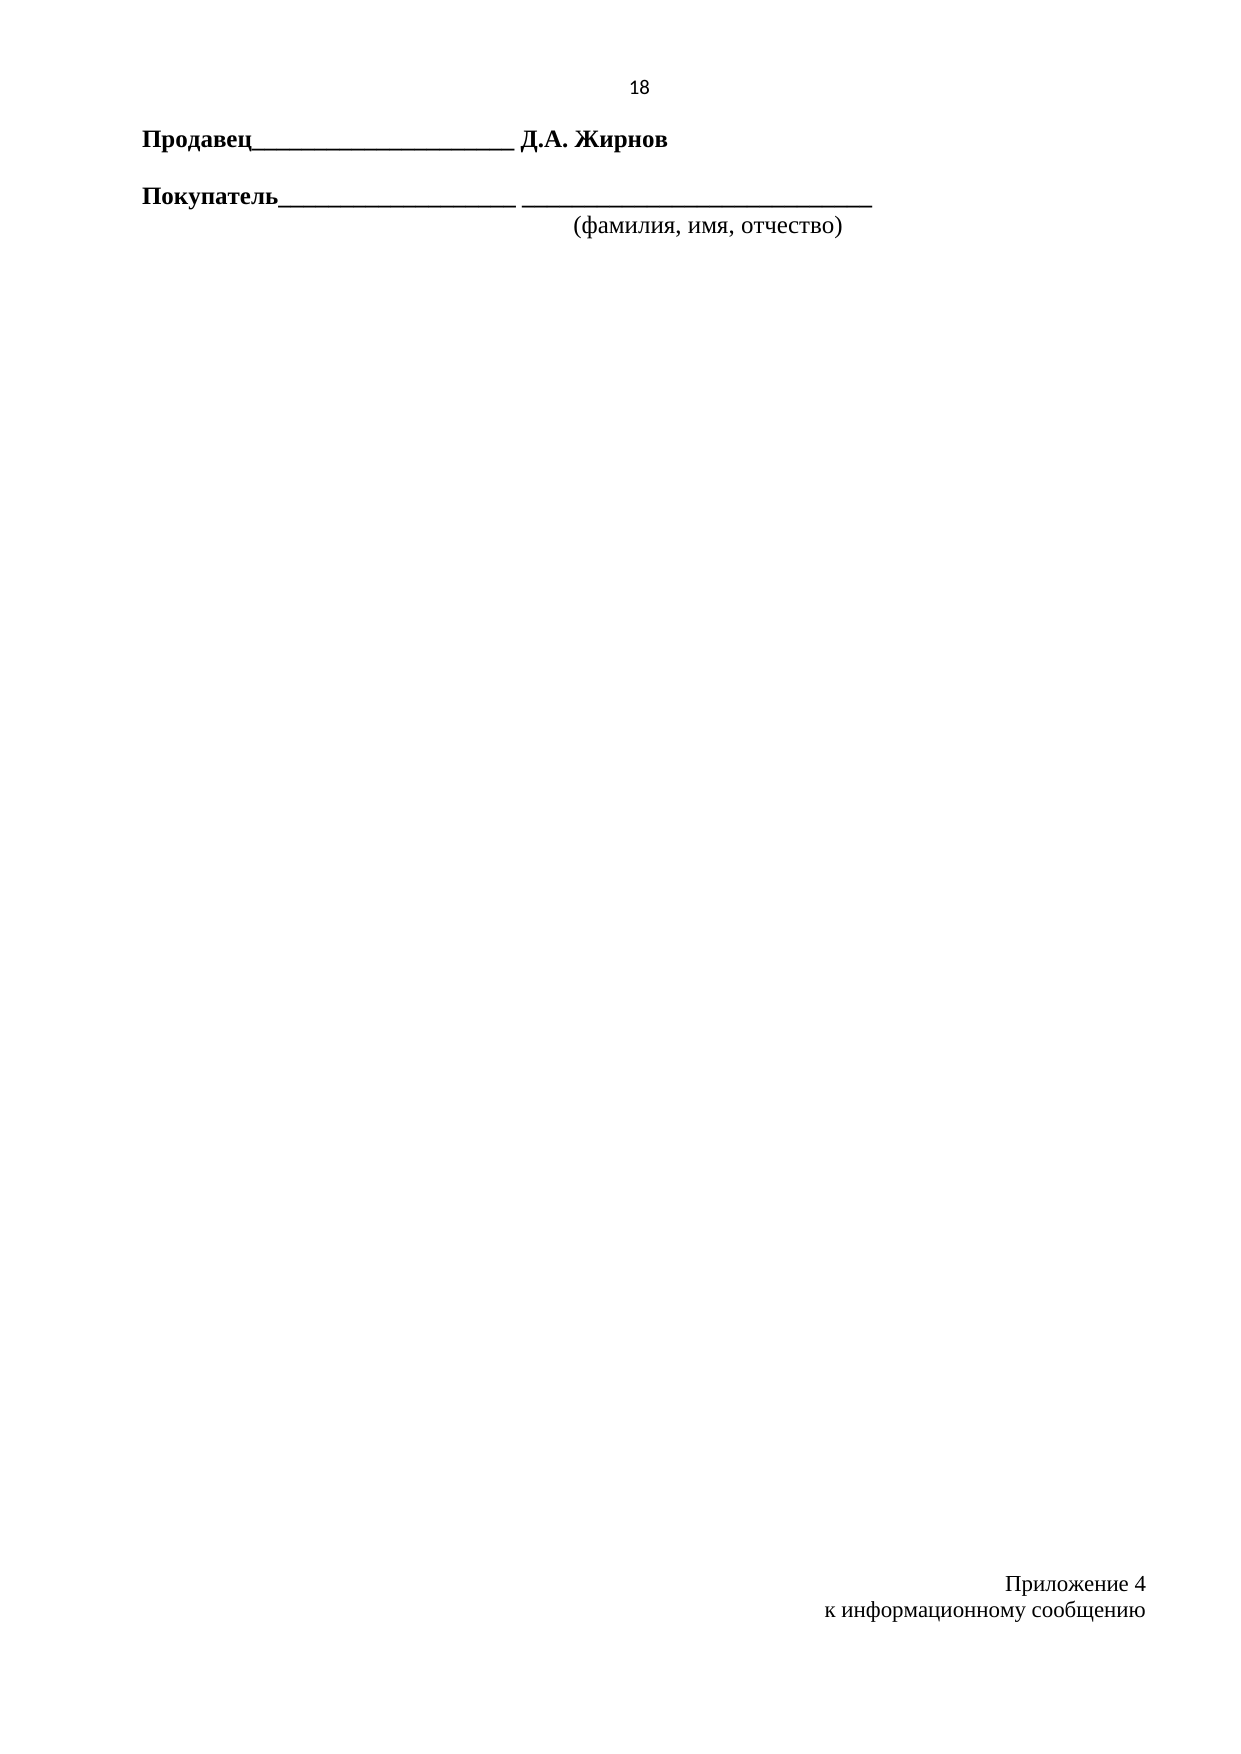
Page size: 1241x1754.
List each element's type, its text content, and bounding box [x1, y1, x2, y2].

text Приложение 4 [142, 1570, 1146, 1596]
text Продавец_____________________ Д.А. Жирнов [142, 124, 1078, 152]
text (фамилия, имя, отчество) [142, 210, 1078, 239]
text Покупатель___________________ ____________________________ [142, 181, 1137, 210]
text к информационному сообщению [83, 1596, 1146, 1623]
